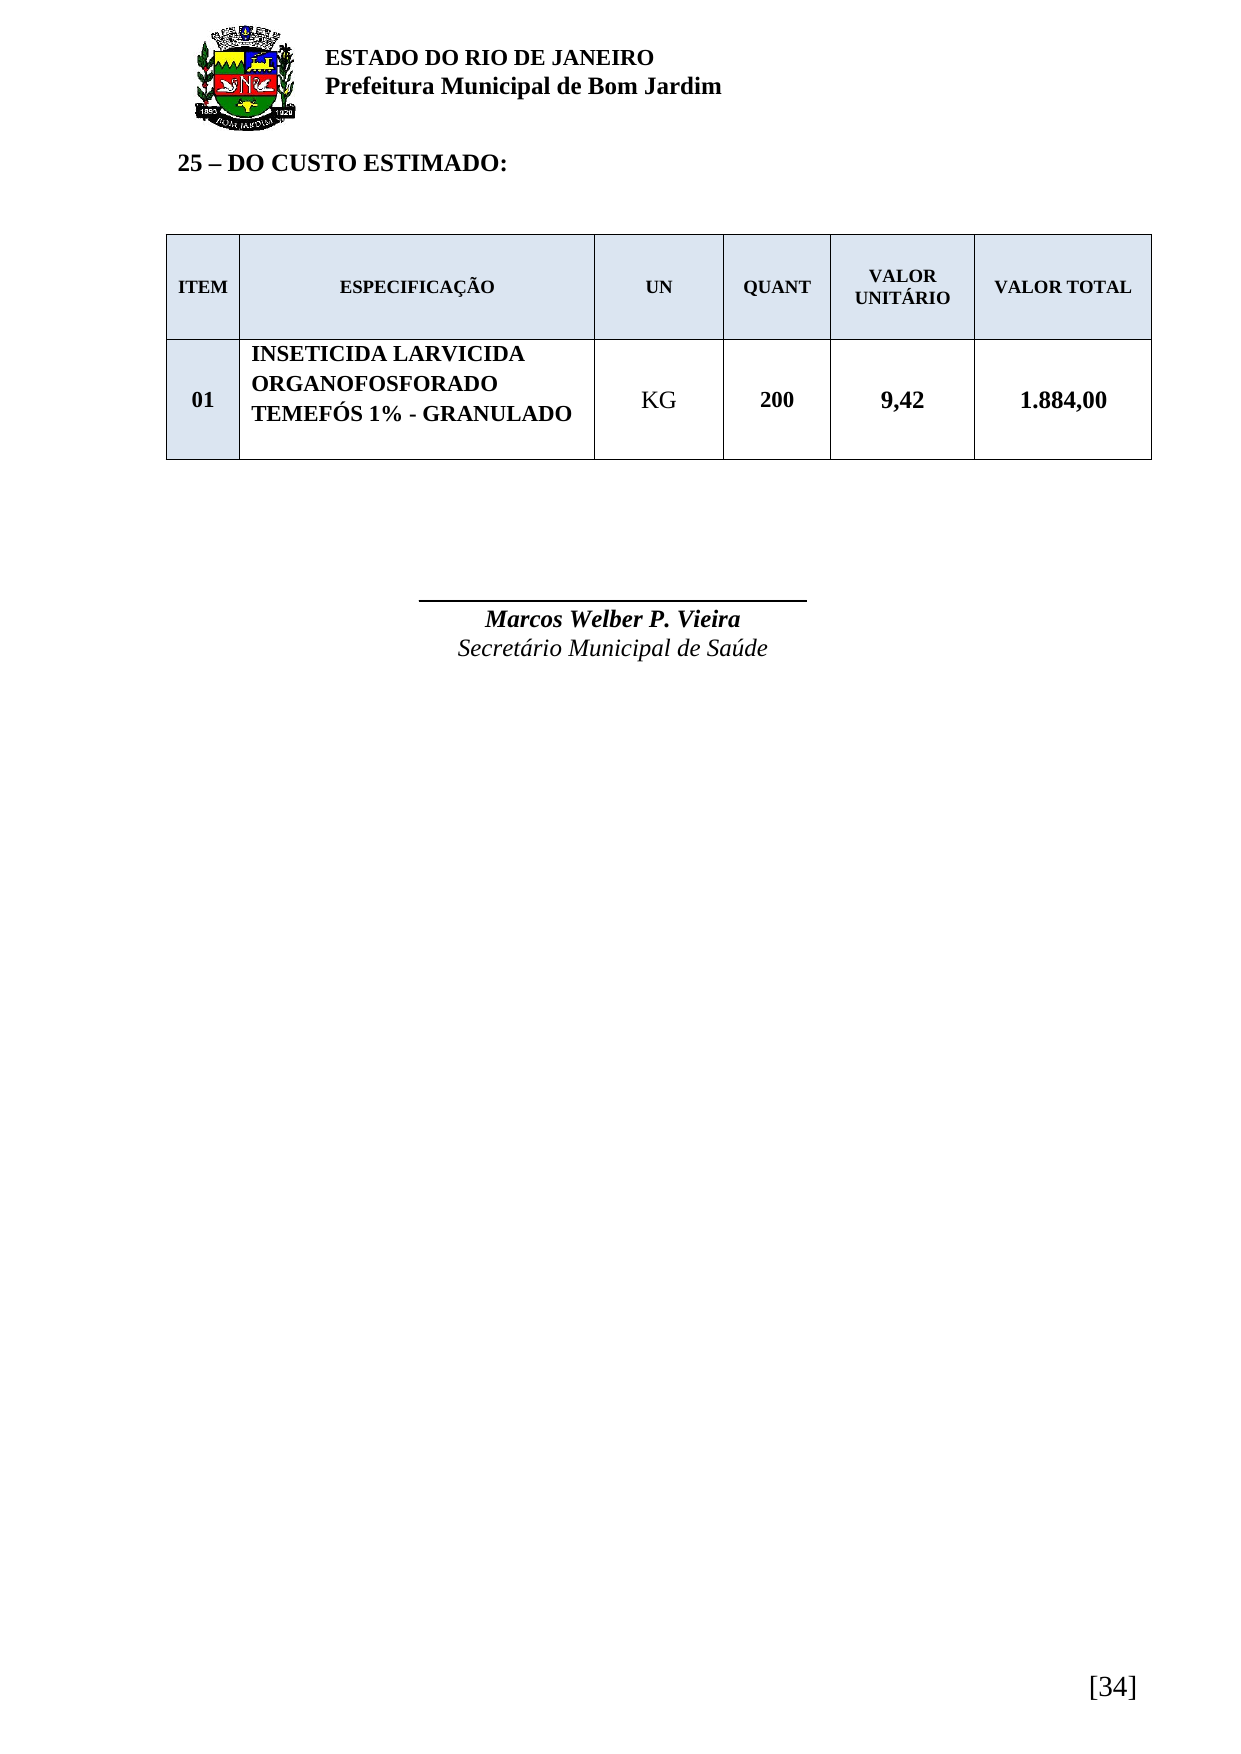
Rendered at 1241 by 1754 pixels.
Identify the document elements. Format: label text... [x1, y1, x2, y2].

text Secretário Municipal de Saúde [88, 633, 1137, 662]
table_cell 200 [724, 340, 830, 459]
table_cell 1.884,00 [975, 340, 1151, 459]
table_header QUANT [724, 235, 830, 339]
table_cell 01 [167, 340, 239, 459]
text _______________________________ [88, 575, 1137, 604]
table_cell KG [595, 340, 723, 459]
table_cell INSETICIDA LARVICIDA ORGANOFOSFORADO TEMEFÓS 1% - GRANULADO [240, 340, 594, 459]
table_header ITEM [167, 235, 239, 339]
picture [192, 23, 297, 133]
table_header VALOR TOTAL [975, 235, 1151, 339]
table_header ESPECIFICAÇÃO [240, 235, 594, 339]
text Marcos Welber P. Vieira [88, 604, 1137, 633]
table_header VALOR UNITÁRIO [831, 235, 974, 339]
table_cell 9,42 [831, 340, 974, 459]
table_header UN [595, 235, 723, 339]
text 25 – DO CUSTO ESTIMADO: [177, 148, 1137, 176]
